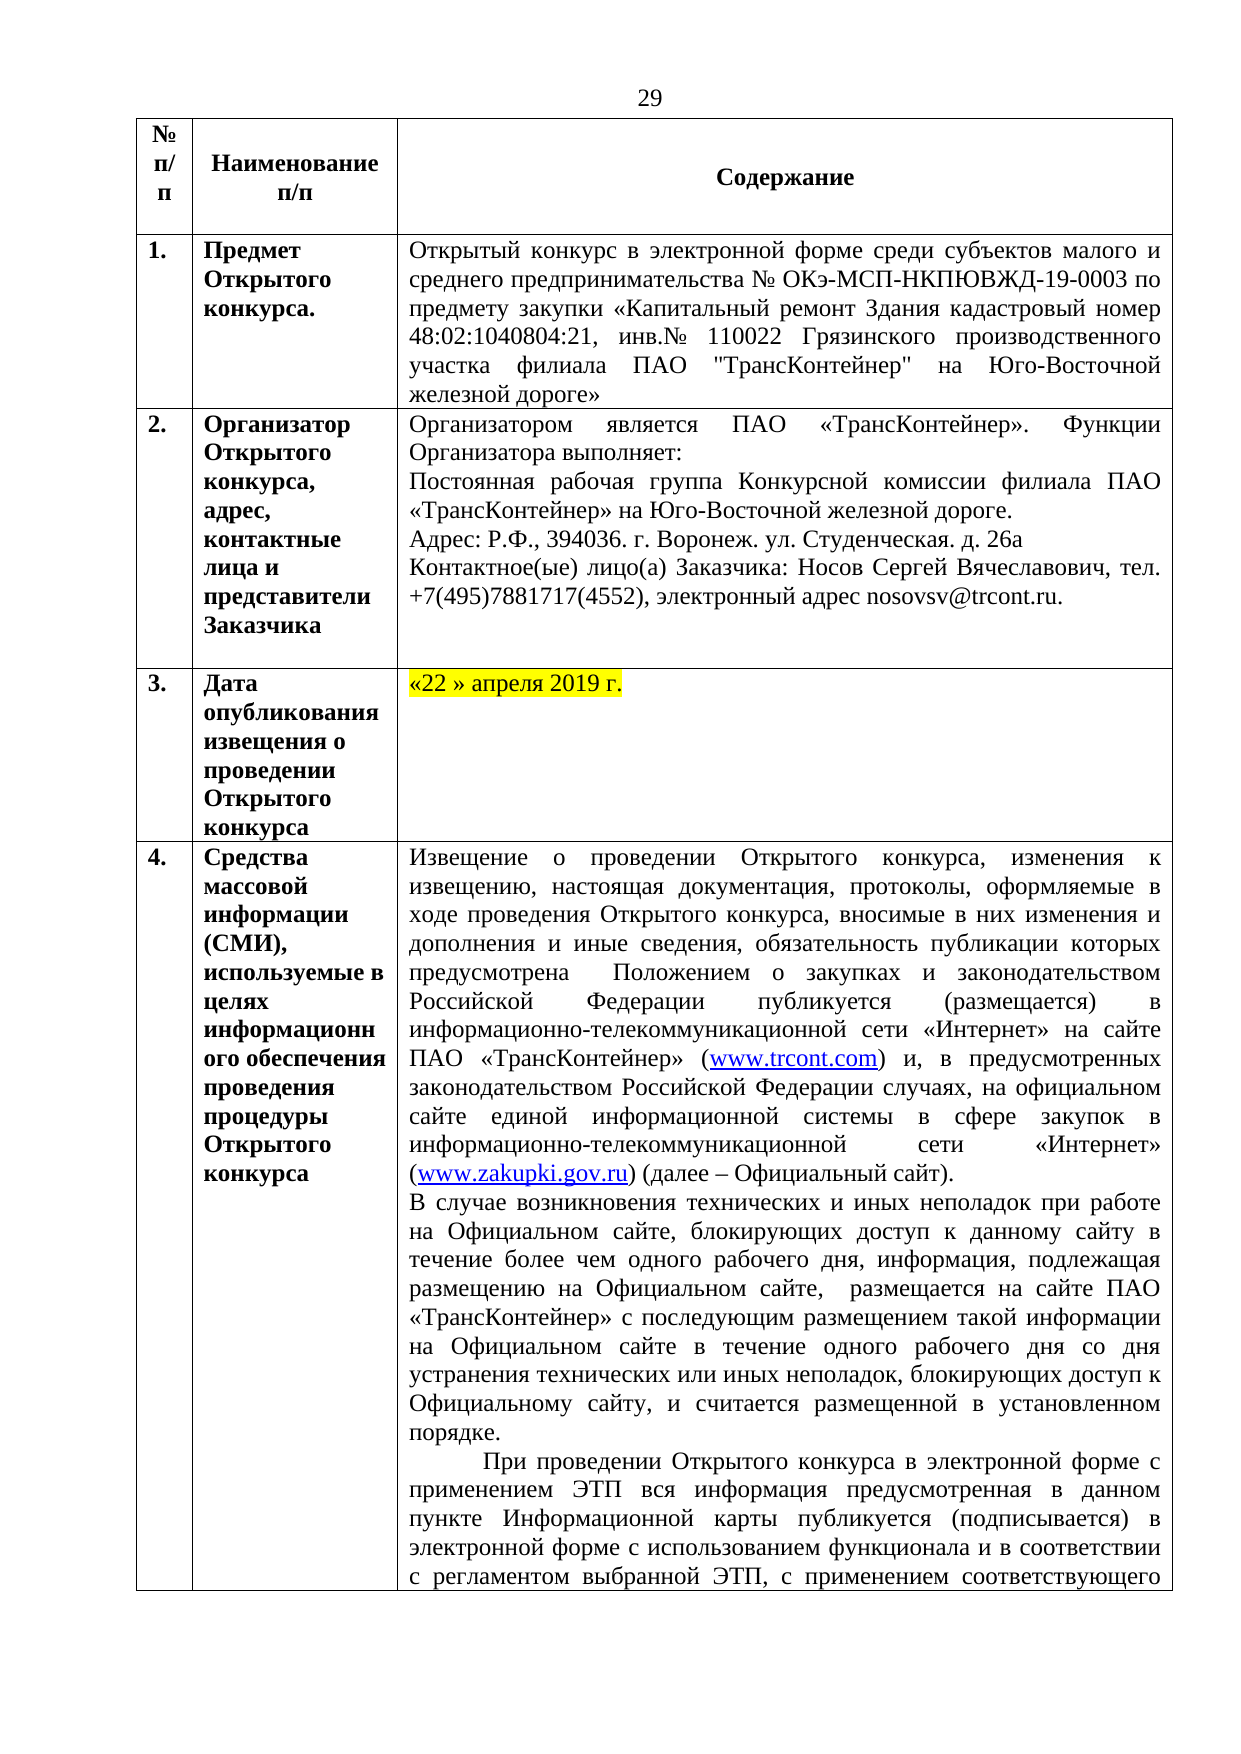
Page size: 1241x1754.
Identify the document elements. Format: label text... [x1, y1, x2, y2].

table_cell 2. [137, 409, 192, 667]
table_header № п/п [137, 119, 192, 234]
table_cell 1. [137, 235, 192, 408]
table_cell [193, 842, 397, 1589]
table_cell Организатором является ПАО «ТрансКонтейнер». Функции Организатора выполняет: Постоянная рабочая группа Конкурсной комиссии филиала ПАО «ТрансКонтейнер» на Юго-Восточной железной дороге. Адрес: Р.Ф., 394036. г. Воронеж. ул. Студенческая. д. 26а Контактное(ые) лицо(а) Заказчика: Носов Сергей Вячеславович, тел. +7(495)7881717(4552), электронный адрес nosovsv@trcont.ru. [398, 409, 1172, 667]
table_cell 3. [137, 669, 192, 841]
table_cell 4. [137, 842, 192, 1589]
table_cell «22 » апреля 2019 г. [398, 669, 1172, 841]
table_cell Дата опубликования извещения о проведении Открытого конкурса [193, 669, 397, 841]
table_header Содержание [398, 119, 1172, 234]
table_cell Открытый конкурс в электронной форме среди субъектов малого и среднего предпринимательства № ОКэ-МСП-НКПЮВЖД-19-0003 по предмету закупки «Капитальный ремонт Здания кадастровый номер 48:02:1040804:21, инв.№ 110022 Грязинского производственного участка филиала ПАО "ТрансКонтейнер" на Юго-Восточной железной дороге» [398, 235, 1172, 408]
table_cell Предмет Открытого конкурса. [193, 235, 397, 408]
table_header Наименование п/п [193, 119, 397, 234]
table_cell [398, 842, 1172, 1589]
table_cell Организатор Открытого конкурса, адрес, контактные лица и представители Заказчика [193, 409, 397, 667]
